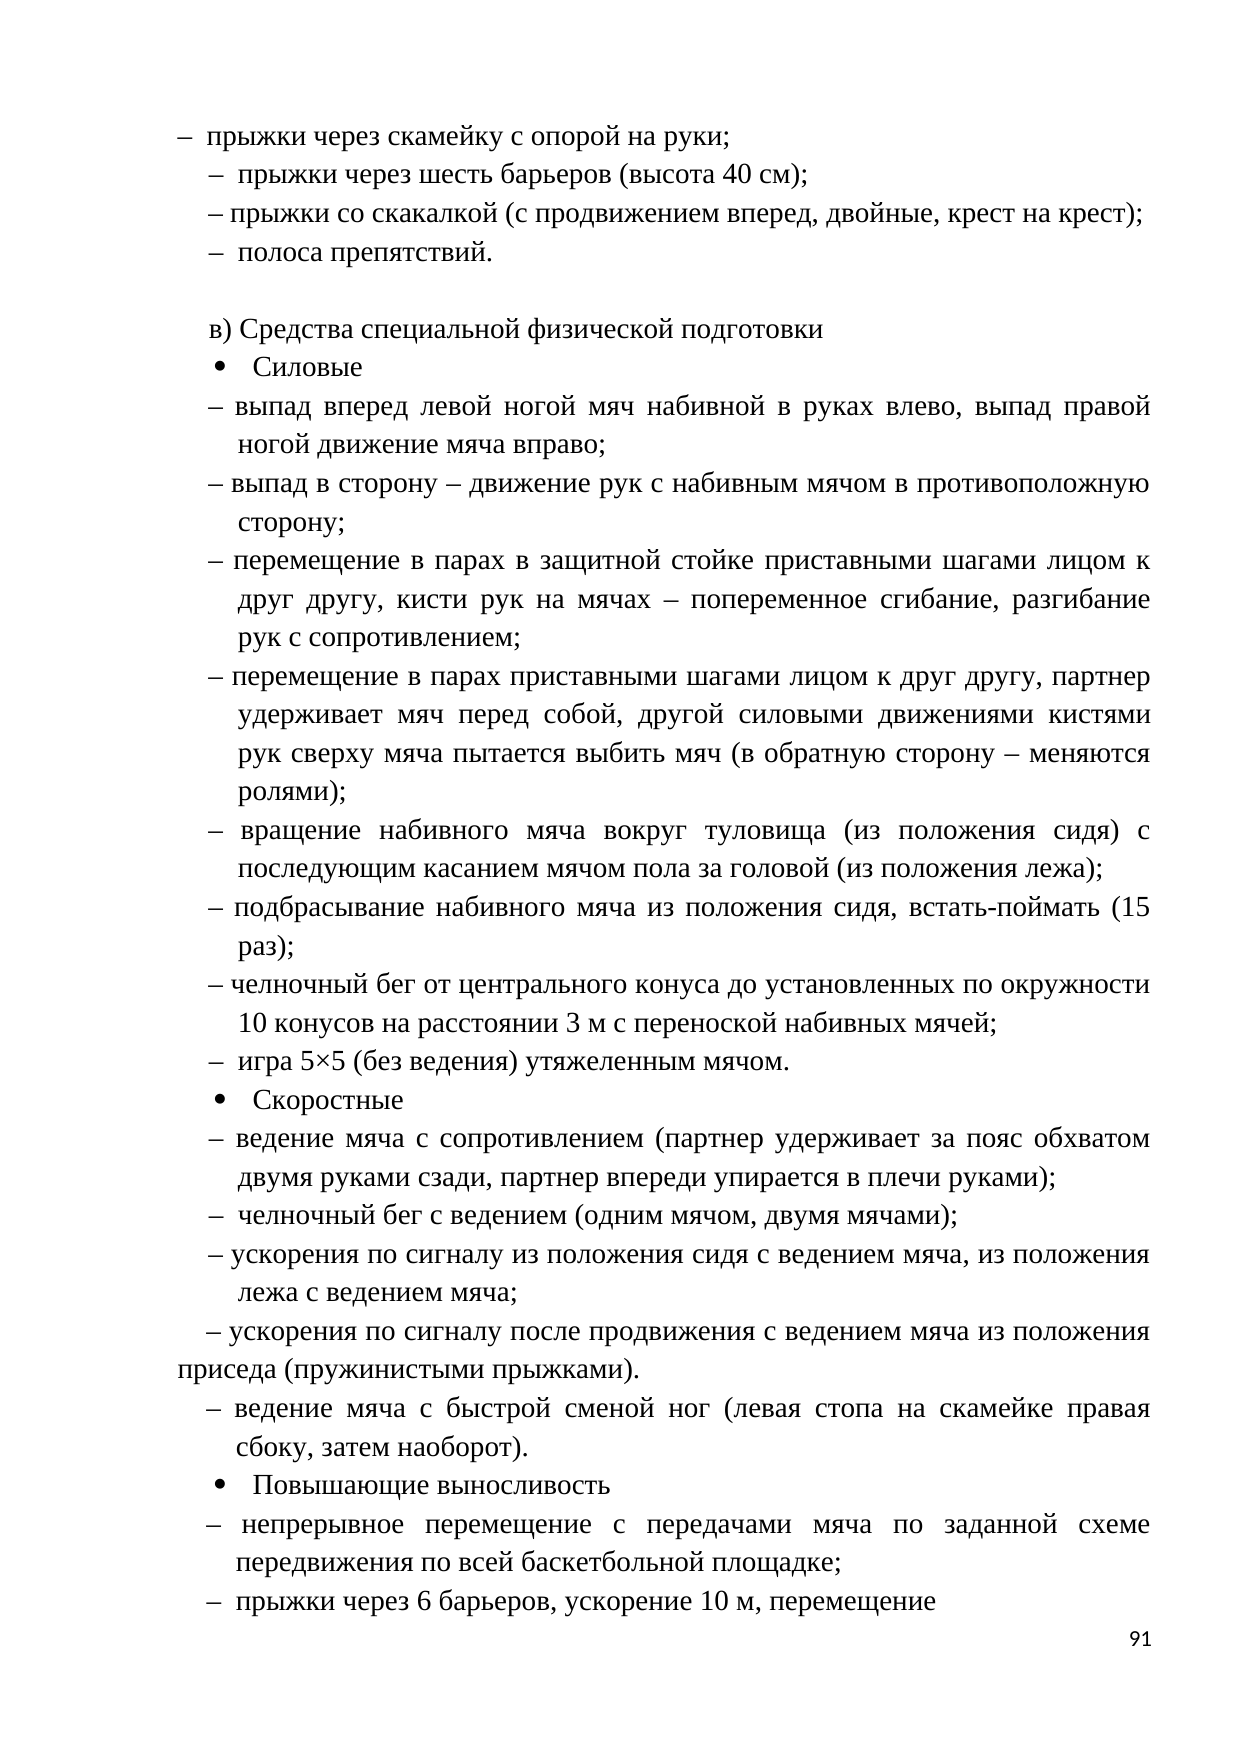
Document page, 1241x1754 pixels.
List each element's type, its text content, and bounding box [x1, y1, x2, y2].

text – выпад вперед левой ногой мяч набивной в руках влево, выпад правой ногой движение мяча вправо; [208, 388, 1152, 460]
list Скоростные [215, 1082, 1152, 1115]
text – прыжки через шесть барьеров (высота 40 см); [208, 157, 1152, 190]
text – ведение мяча с быстрой сменой ног (левая стопа на скамейке правая сбоку, затем наоборот). [206, 1390, 1152, 1462]
text – полоса препятствий. [208, 234, 1152, 267]
text – перемещение в парах в защитной стойке приставными шагами лицом к друг другу, кисти рук на мячах – попеременное сгибание, разгибание рук с сопротивлением; [208, 542, 1152, 653]
text – подбрасывание набивного мяча из положения сидя, встать-поймать (15 раз); [208, 889, 1152, 961]
text – челночный бег от центрального конуса до установленных по окружности 10 конусов на расстоянии 3 м с переноской набивных мячей; [208, 966, 1152, 1038]
text – ведение мяча с сопротивлением (партнер удерживает за пояс обхватом двумя руками сзади, партнер впереди упирается в плечи руками); [208, 1120, 1152, 1192]
text – прыжки через 6 барьеров, ускорение 10 м, перемещение [206, 1583, 1152, 1617]
text – перемещение в парах приставными шагами лицом к друг другу, партнер удерживает мяч перед собой, другой силовыми движениями кистями рук сверху мяча пытается выбить мяч (в обратную сторону – меняются ролями); [208, 658, 1152, 807]
text – прыжки со скакалкой (с продвижением вперед, двойные, крест на крест); [208, 195, 1152, 229]
list Повышающие выносливость [215, 1467, 1152, 1501]
text в) Средства специальной физической подготовки [208, 311, 1152, 344]
text – челночный бег с ведением (одним мячом, двумя мячами); [208, 1197, 1152, 1231]
text – непрерывное перемещение с передачами мяча по заданной схеме передвижения по всей баскетбольной площадке; [206, 1506, 1152, 1578]
list Силовые [215, 349, 1152, 383]
text – ускорения по сигналу из положения сидя с ведением мяча, из положения лежа с ведением мяча; [208, 1236, 1152, 1308]
text – ускорения по сигналу после продвижения с ведением мяча из положения приседа (пружинистыми прыжками). [177, 1313, 1152, 1385]
text – прыжки через скамейку с опорой на руки; [177, 118, 1152, 152]
text – выпад в сторону – движение рук с набивным мячом в противоположную сторону; [208, 465, 1152, 537]
text – игра 5×5 (без ведения) утяжеленным мячом. [208, 1043, 1152, 1077]
text – вращение набивного мяча вокруг туловища (из положения сидя) с последующим касанием мячом пола за головой (из положения лежа); [208, 812, 1152, 884]
